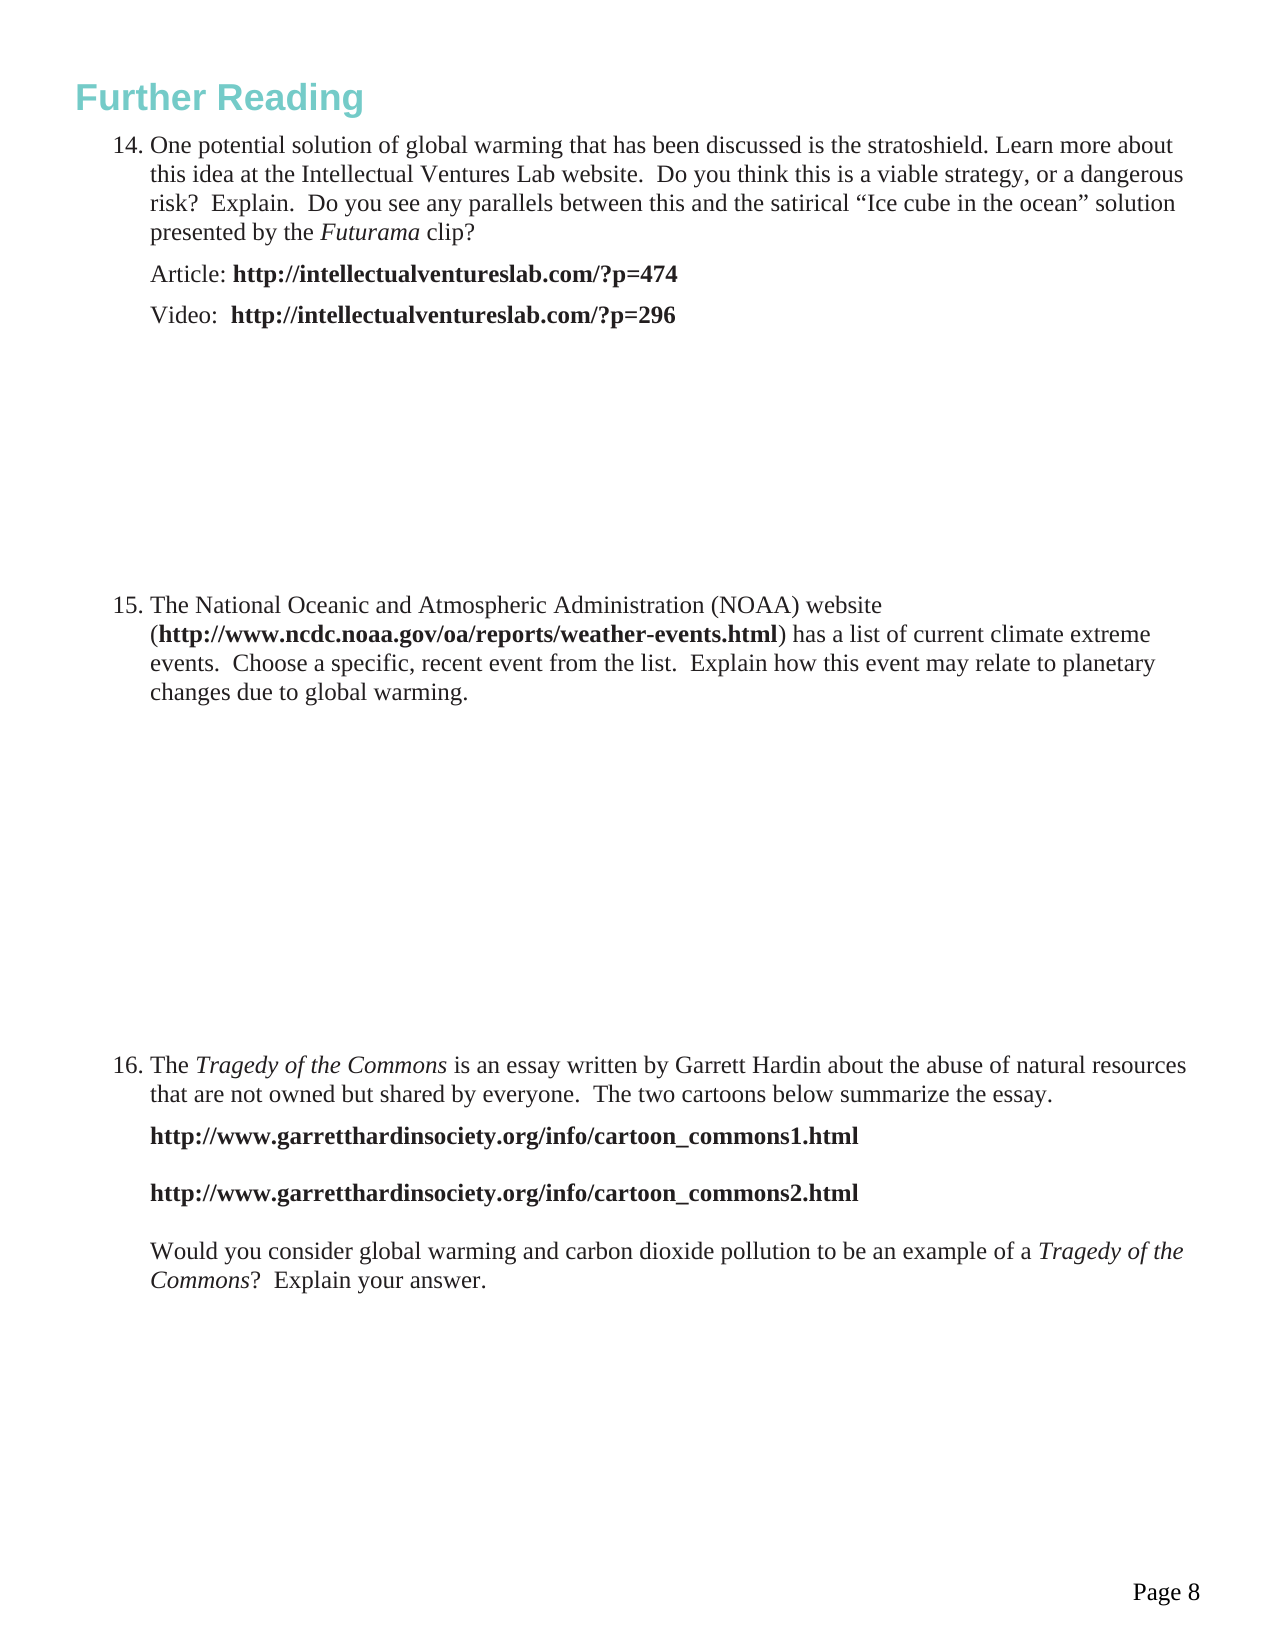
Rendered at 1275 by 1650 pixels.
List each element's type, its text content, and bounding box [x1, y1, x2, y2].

list One potential solution of global warming that has been discussed is the stratoshield. Learn more about this idea at the Intellectual Ventures Lab website. Do you think this is a viable strategy, or a dangerous risk? Explain. Do you see any parallels between this and the satirical “Ice cube in the ocean” solution presented by the Futurama clip? [112, 131, 1200, 246]
list The National Oceanic and Atmospheric Administration (NOAA) website (http://www.ncdc.noaa.gov/oa/reports/weather-events.html) has a list of current climate extreme events. Choose a specific, recent event from the list. Explain how this event may relate to planetary changes due to global warming. [112, 591, 1200, 706]
text Video: http://intellectualventureslab.com/?p=296 [150, 300, 1200, 329]
list http://www.garretthardinsociety.org/info/cartoon_commons2.html [150, 1178, 1200, 1207]
list The Tragedy of the Commons is an essay written by Garrett Hardin about the abuse of natural resources that are not owned but shared by everyone. The two cartoons below summarize the essay. [112, 1051, 1200, 1108]
list Would you consider global warming and carbon dioxide pollution to be an example of a Tragedy of the Commons? Explain your answer. [150, 1236, 1200, 1293]
text Article: http://intellectualventureslab.com/?p=474 [150, 259, 1200, 288]
list http://www.garretthardinsociety.org/info/cartoon_commons1.html [150, 1121, 1200, 1150]
text Further Reading [75, 75, 1200, 118]
